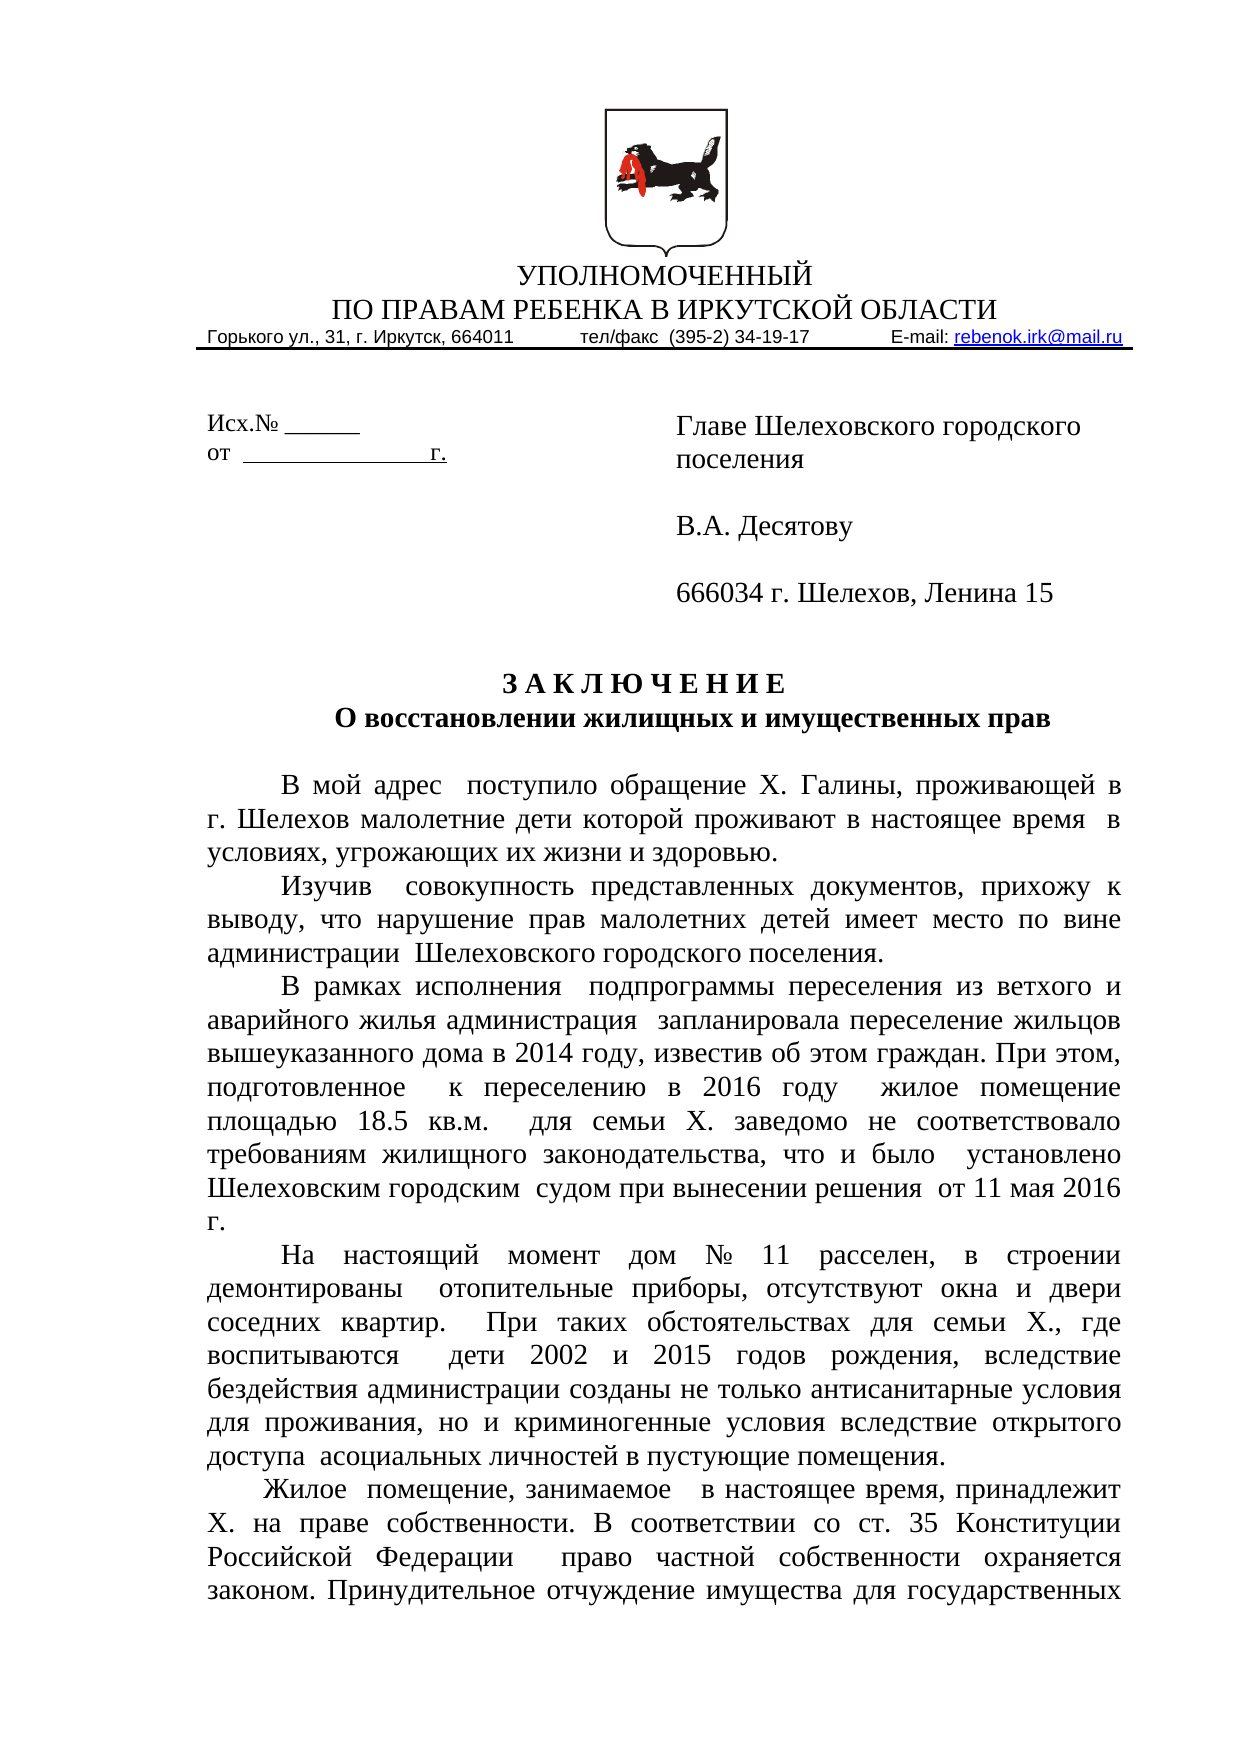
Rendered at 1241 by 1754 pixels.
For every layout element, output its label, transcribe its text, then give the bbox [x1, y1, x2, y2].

table_header Исх.№ ______ от г. [196, 408, 664, 609]
text О восстановлении жилищных и имущественных прав [207, 700, 1122, 734]
text В рамках исполнения подпрограммы переселения из ветхого и аварийного жилья администрация запланировала переселение жильцов вышеуказанного дома в 2014 году, известив об этом граждан. При этом, подготовленное к переселению в 2016 году жилое помещение площадью 18.5 кв.м. для семьи Х. заведомо не соответствовало требованиям жилищного законодательства, что и было установлено Шелеховским городским судом при вынесении решения от 11 мая 2016 г. [207, 968, 1122, 1237]
text Изучив совокупность представленных документов, прихожу к выводу, что нарушение прав малолетних детей имеет место по вине администрации Шелеховского городского поселения. [207, 868, 1122, 968]
table_header Горького ул., . Иркутск, 664011 [196, 326, 546, 347]
text УПОЛНОМОЧЕННЫЙ ПО ПРАВАМ РЕБЕНКА В ИРКУТСКОЙ ОБЛАСТИ [207, 118, 1122, 326]
text В мой адрес поступило обращение Х. Галины, проживающей в г. Шелехов малолетние дети которой проживают в настоящее время в условиях, угрожающих их жизни и здоровью. [207, 767, 1122, 868]
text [207, 1472, 1122, 1606]
text З А К Л Ю Ч Е Н И Е [207, 667, 1122, 700]
text На настоящий момент дом № 11 расселен, в строении демонтированы отопительные приборы, отсутствуют окна и двери соседних квартир. При таких обстоятельствах для семьи Х., где воспитываются дети 2002 и 2015 годов рождения, вследствие бездействия администрации созданы не только антисанитарные условия для проживания, но и криминогенные условия вследствие открытого доступа асоциальных личностей в пустующие помещения. [207, 1237, 1122, 1472]
table_header E-mail: rebenok.irk@mail.ru [821, 326, 1133, 347]
table_header тел/факс (395-2) 34-19-17 [546, 326, 821, 347]
table_header Главе Шелеховского городского поселения В.А. Десятову 666034 г. Шелехов, Ленина 15 [665, 408, 1133, 609]
